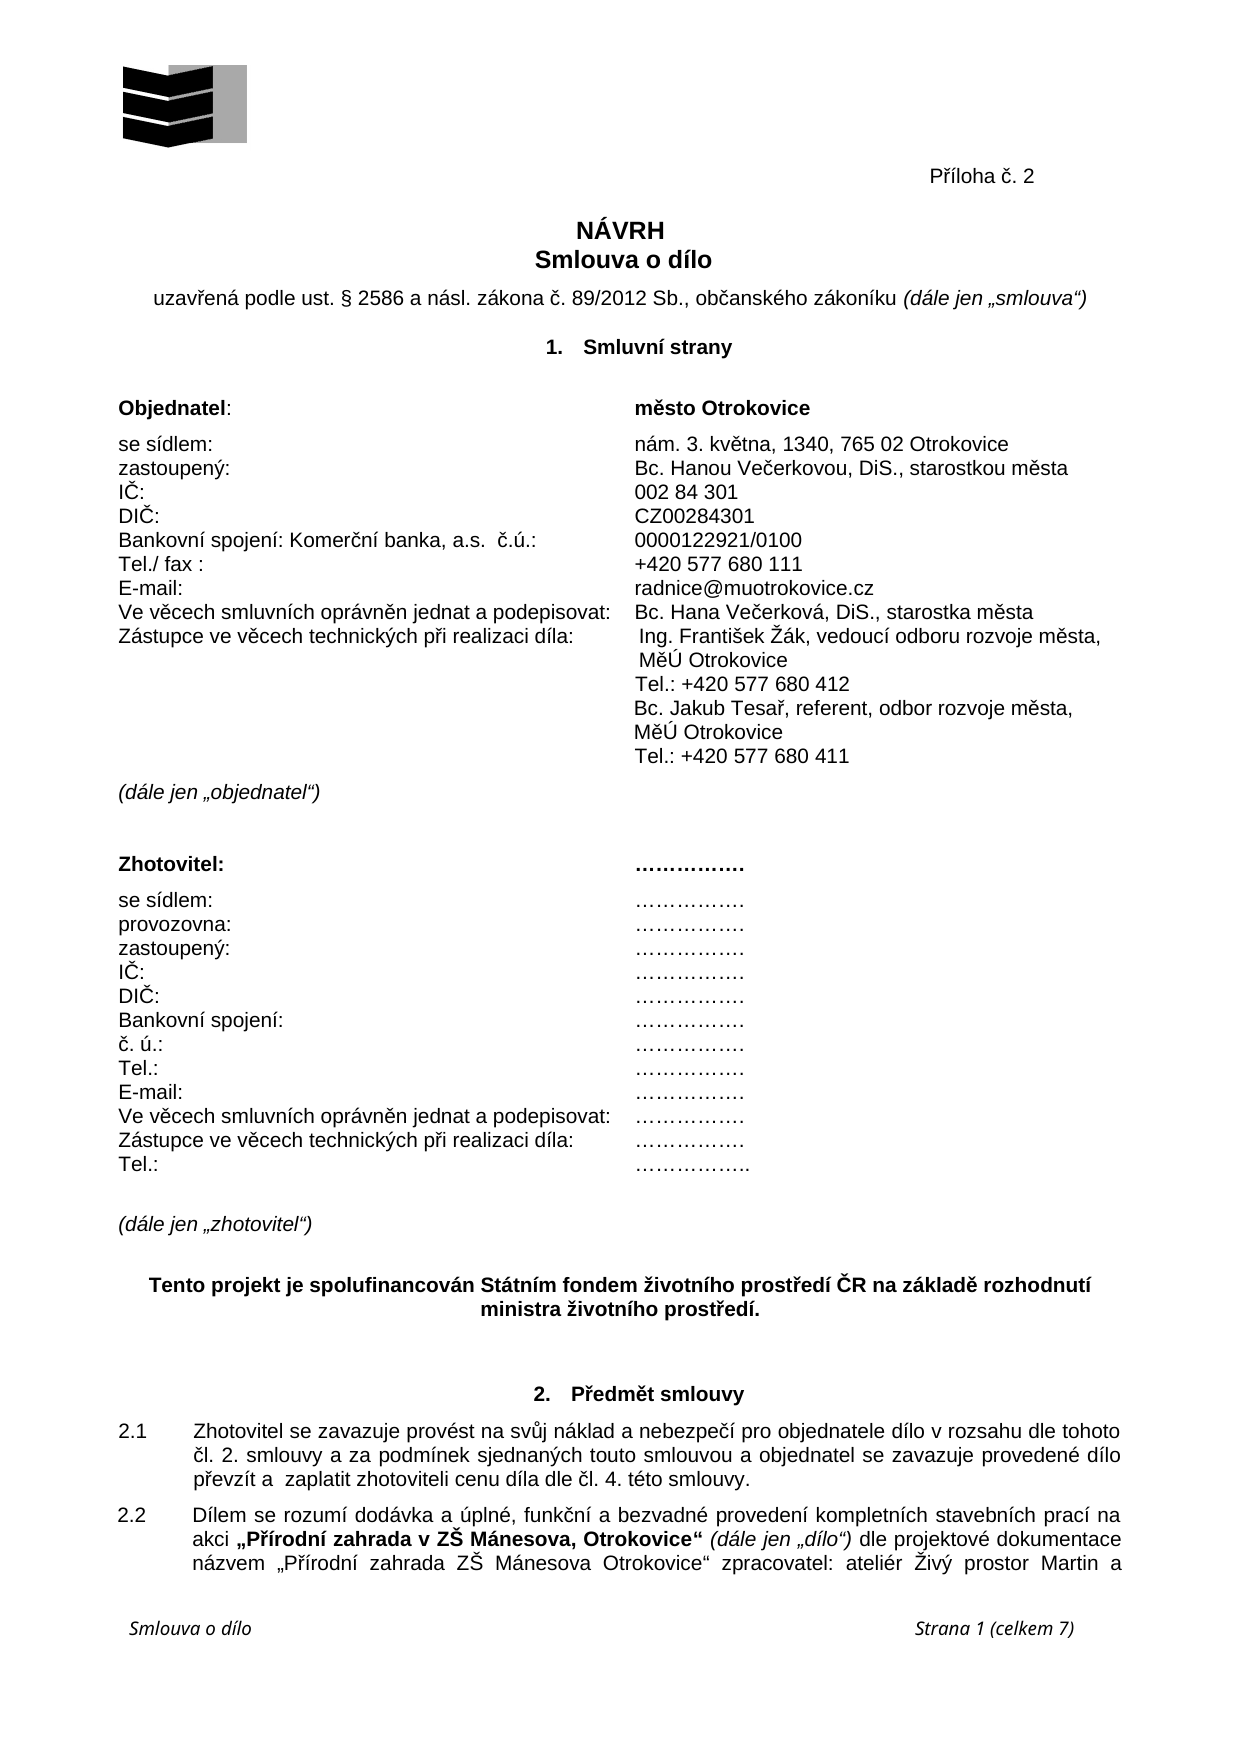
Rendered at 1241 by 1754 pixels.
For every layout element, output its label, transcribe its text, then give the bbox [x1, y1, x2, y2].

text Tel.: +420 577 680 411 [118, 743, 1122, 767]
text se sídlem: nám. 3. května, 1340, 765 02 Otrokovice [118, 432, 1122, 456]
text E-mail: radnice@muotrokovice.cz [118, 576, 1122, 600]
text Zástupce ve věcech technických při realizaci díla: Ing. František Žák, vedoucí odboru rozvoje města, MěÚ Otrokovice [118, 624, 1122, 672]
text Objednatel: město Otrokovice [118, 396, 1122, 419]
text uzavřená podle ust. § 2586 a násl. zákona č. 89/2012 Sb., občanského zákoníku (dále jen „smlouva“) [118, 286, 1122, 310]
text Tel.: …………….. [118, 1152, 1122, 1176]
text (dále jen „objednatel“) [118, 780, 1122, 804]
list Předmět smlouvy [156, 1382, 1122, 1406]
text zastoupený: ……………. [118, 936, 1122, 960]
text Příloha č. 2 [856, 163, 1122, 187]
text č. ú.: ……………. [118, 1032, 1122, 1056]
text Bc. Jakub Tesař, referent, odbor rozvoje města, MěÚ Otrokovice [118, 696, 1122, 743]
text DIČ: ……………. [118, 984, 1122, 1008]
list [117, 1503, 1122, 1575]
text Bankovní spojení: Komerční banka, a.s. č.ú.: 0000122921/0100 [118, 528, 1122, 552]
text (dále jen „zhotovitel“) [118, 1212, 1122, 1236]
text Tel./ fax : +420 577 680 111 [118, 552, 1122, 576]
text provozovna: ……………. [118, 912, 1122, 936]
text Tel.: +420 577 680 412 [118, 672, 1122, 696]
text Bankovní spojení: ……………. [118, 1008, 1122, 1032]
text Ve věcech smluvních oprávněn jednat a podepisovat: ……………. [118, 1104, 1122, 1128]
text zastoupený: Bc. Hanou Večerkovou, DiS., starostkou města [118, 456, 1122, 480]
text Zhotovitel: ……………. [118, 852, 1122, 876]
text Smlouva o dílo [118, 245, 1122, 274]
text se sídlem: ……………. [118, 888, 1122, 912]
text IČ: ……………. [118, 960, 1122, 984]
text DIČ: CZ00284301 [118, 504, 1122, 528]
text Tel.: ……………. [118, 1056, 1122, 1080]
text E-mail: ……………. [118, 1080, 1122, 1104]
text Zástupce ve věcech technických při realizaci díla: ……………. [118, 1128, 1122, 1152]
picture [118, 65, 251, 151]
list Zhotovitel se zavazuje provést na svůj náklad a nebezpečí pro objednatele dílo v rozsahu dle tohoto čl. 2. smlouvy a za podmínek sjednaných touto smlouvou a objednatel se zavazuje provedené dílo převzít a zaplatit zhotoviteli cenu díla dle čl. 4. této smlouvy. [118, 1418, 1122, 1490]
list Smluvní strany [156, 335, 1122, 359]
text Tento projekt je spolufinancován Státním fondem životního prostředí ČR na základě rozhodnutí ministra životního prostředí. [118, 1273, 1122, 1321]
text NÁVRH [118, 216, 1122, 245]
text Ve věcech smluvních oprávněn jednat a podepisovat: Bc. Hana Večerková, DiS., starostka města [118, 600, 1122, 624]
text IČ: 002 84 301 [118, 480, 1122, 504]
